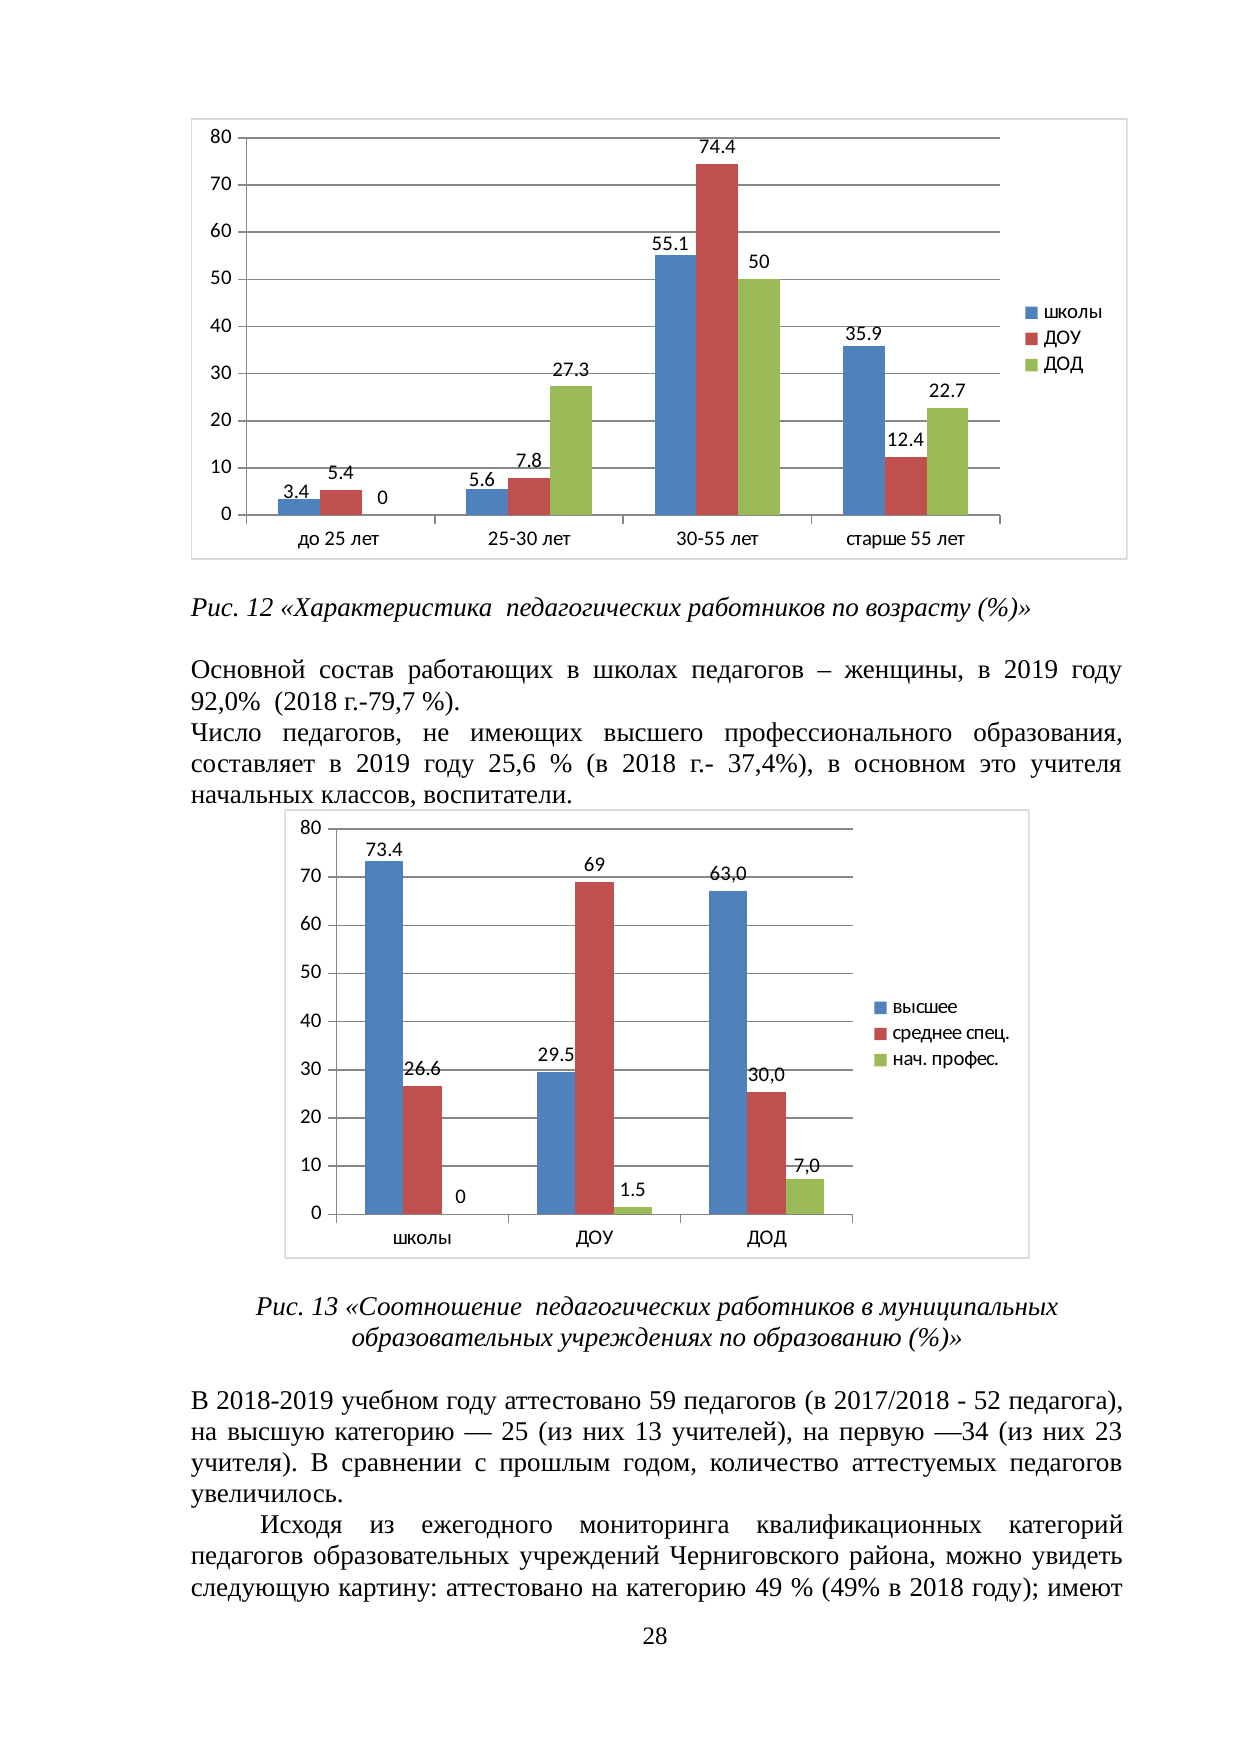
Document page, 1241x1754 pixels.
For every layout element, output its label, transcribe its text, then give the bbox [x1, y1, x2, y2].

text Рис. 12 «Характеристика педагогических работников по возрасту (%)» [191, 591, 1123, 622]
text Рис. 13 «Соотношение педагогических работников в муниципальных образовательных учреждениях по образованию (%)» [191, 1290, 1123, 1353]
text В 2018-2019 учебном году аттестовано 59 педагогов (в 2017/2018 - 52 педагога), на высшую категорию — 25 (из них 13 учителей), на первую —34 (из них 23 учителя). В сравнении с прошлым годом, количество аттестуемых педагогов увеличилось. [191, 1384, 1123, 1508]
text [191, 1508, 1123, 1602]
text Число педагогов, не имеющих высшего профессионального образования, составляет в 2019 году 25,6 % (в 2018 г.- 37,4%), в основном это учителя начальных классов, воспитатели. [191, 716, 1123, 809]
text Основной состав работающих в школах педагогов – женщины, в 2019 году 92,0% (2018 г.-79,7 %). [191, 653, 1123, 716]
